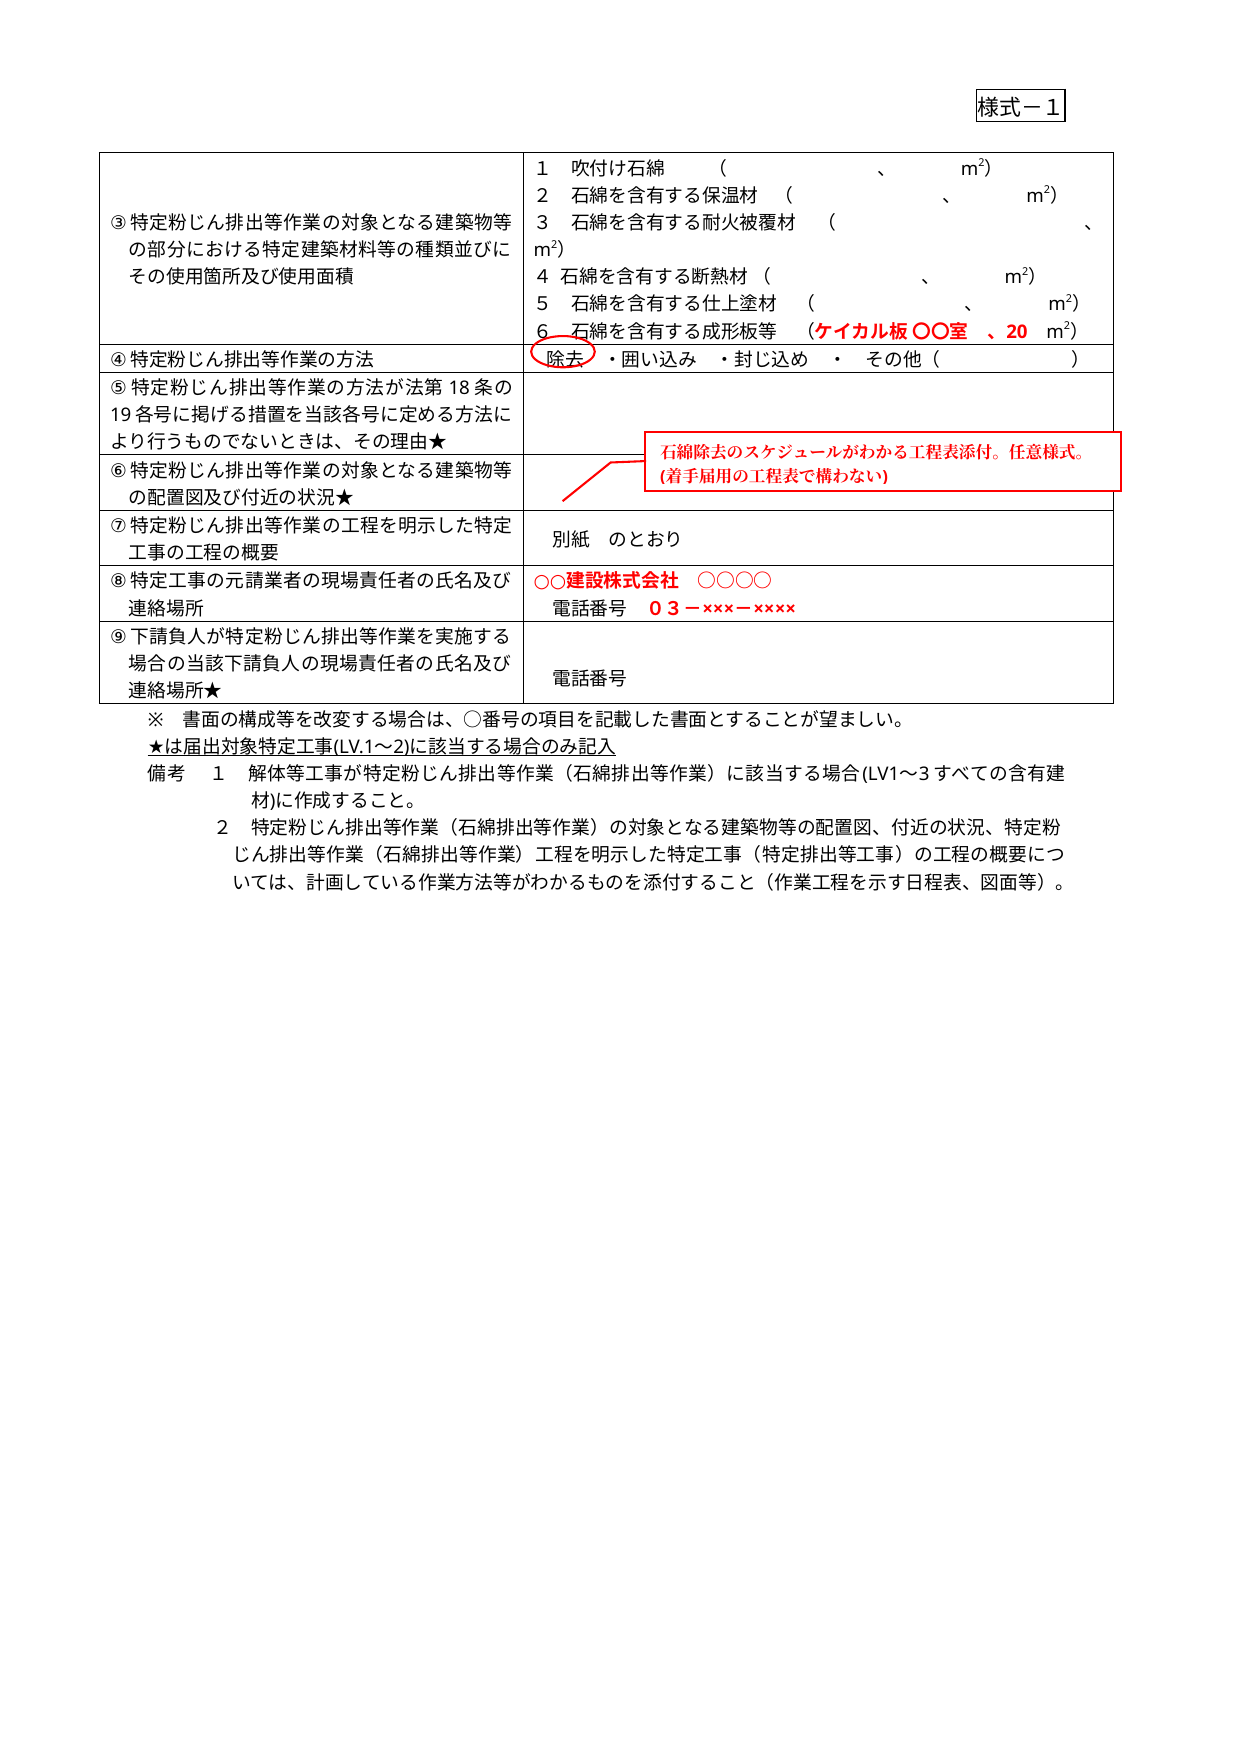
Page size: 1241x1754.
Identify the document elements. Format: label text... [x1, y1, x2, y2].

text 備考 １ 解体等工事が特定粉じん排出等作業（石綿排出等作業）に該当する場合(LV1～3すべての含有建材)に作成すること。 [148, 758, 1065, 813]
table_cell ③特定粉じん排出等作業の対象となる建築物等の部分における特定建築材料等の種類並びにその使用箇所及び使用面積 [100, 153, 523, 343]
table_cell 電話番号 [524, 622, 1113, 703]
table_cell 除去 ・囲い込み ・封じ込め ・ その他（ ） [524, 345, 1113, 372]
table_cell [524, 455, 1113, 510]
text ２ 特定粉じん排出等作業（石綿排出等作業）の対象となる建築物等の配置図、付近の状況、特定粉じん排出等作業（石綿排出等作業）工程を明示した特定工事（特定排出等工事）の工程の概要については、計画している作業方法等がわかるものを添付すること（作業工程を示す日程表、図面等）。 [213, 813, 1065, 894]
text ※ 書面の構成等を改変する場合は、○番号の項目を記載した書面とすることが望ましい。 [148, 704, 1065, 731]
table_cell ⑧特定工事の元請業者の現場責任者の氏名及び連絡場所 [100, 566, 523, 621]
table_cell [524, 373, 1113, 454]
table_cell ⑦特定粉じん排出等作業の工程を明示した特定工事の工程の概要 [100, 511, 523, 565]
table_cell ⑤特定粉じん排出等作業の方法が法第18条の19各号に掲げる措置を当該各号に定める方法により行うものでないときは、その理由★ [100, 373, 523, 454]
table_cell ⑨下請負人が特定粉じん排出等作業を実施する場合の当該下請負人の現場責任者の氏名及び連絡場所★ [100, 622, 523, 703]
table_cell １ 吹付け石綿 （ 、 m2） ２ 石綿を含有する保温材 （ 、 m2） ３ 石綿を含有する耐火被覆材 （ 、 m2） ４ 石綿を含有する断熱材 （ 、 m2） ５ 石綿を含有する仕上塗材 （ 、 m2） ６ 石綿を含有する成形板等 （ケイカル板 〇〇室 、20 m2） [524, 153, 1113, 343]
table_cell 別紙 のとおり [524, 511, 1113, 565]
text ★は届出対象特定工事(LV.1～2)に該当する場合のみ記入 [148, 731, 1065, 758]
table_cell ⑥特定粉じん排出等作業の対象となる建築物等の配置図及び付近の状況★ [100, 455, 523, 510]
table_cell ○○建設株式会社 ○○○○ 電話番号 ０３－×××－×××× [524, 566, 1113, 621]
table_cell ④特定粉じん排出等作業の方法 [100, 345, 523, 372]
